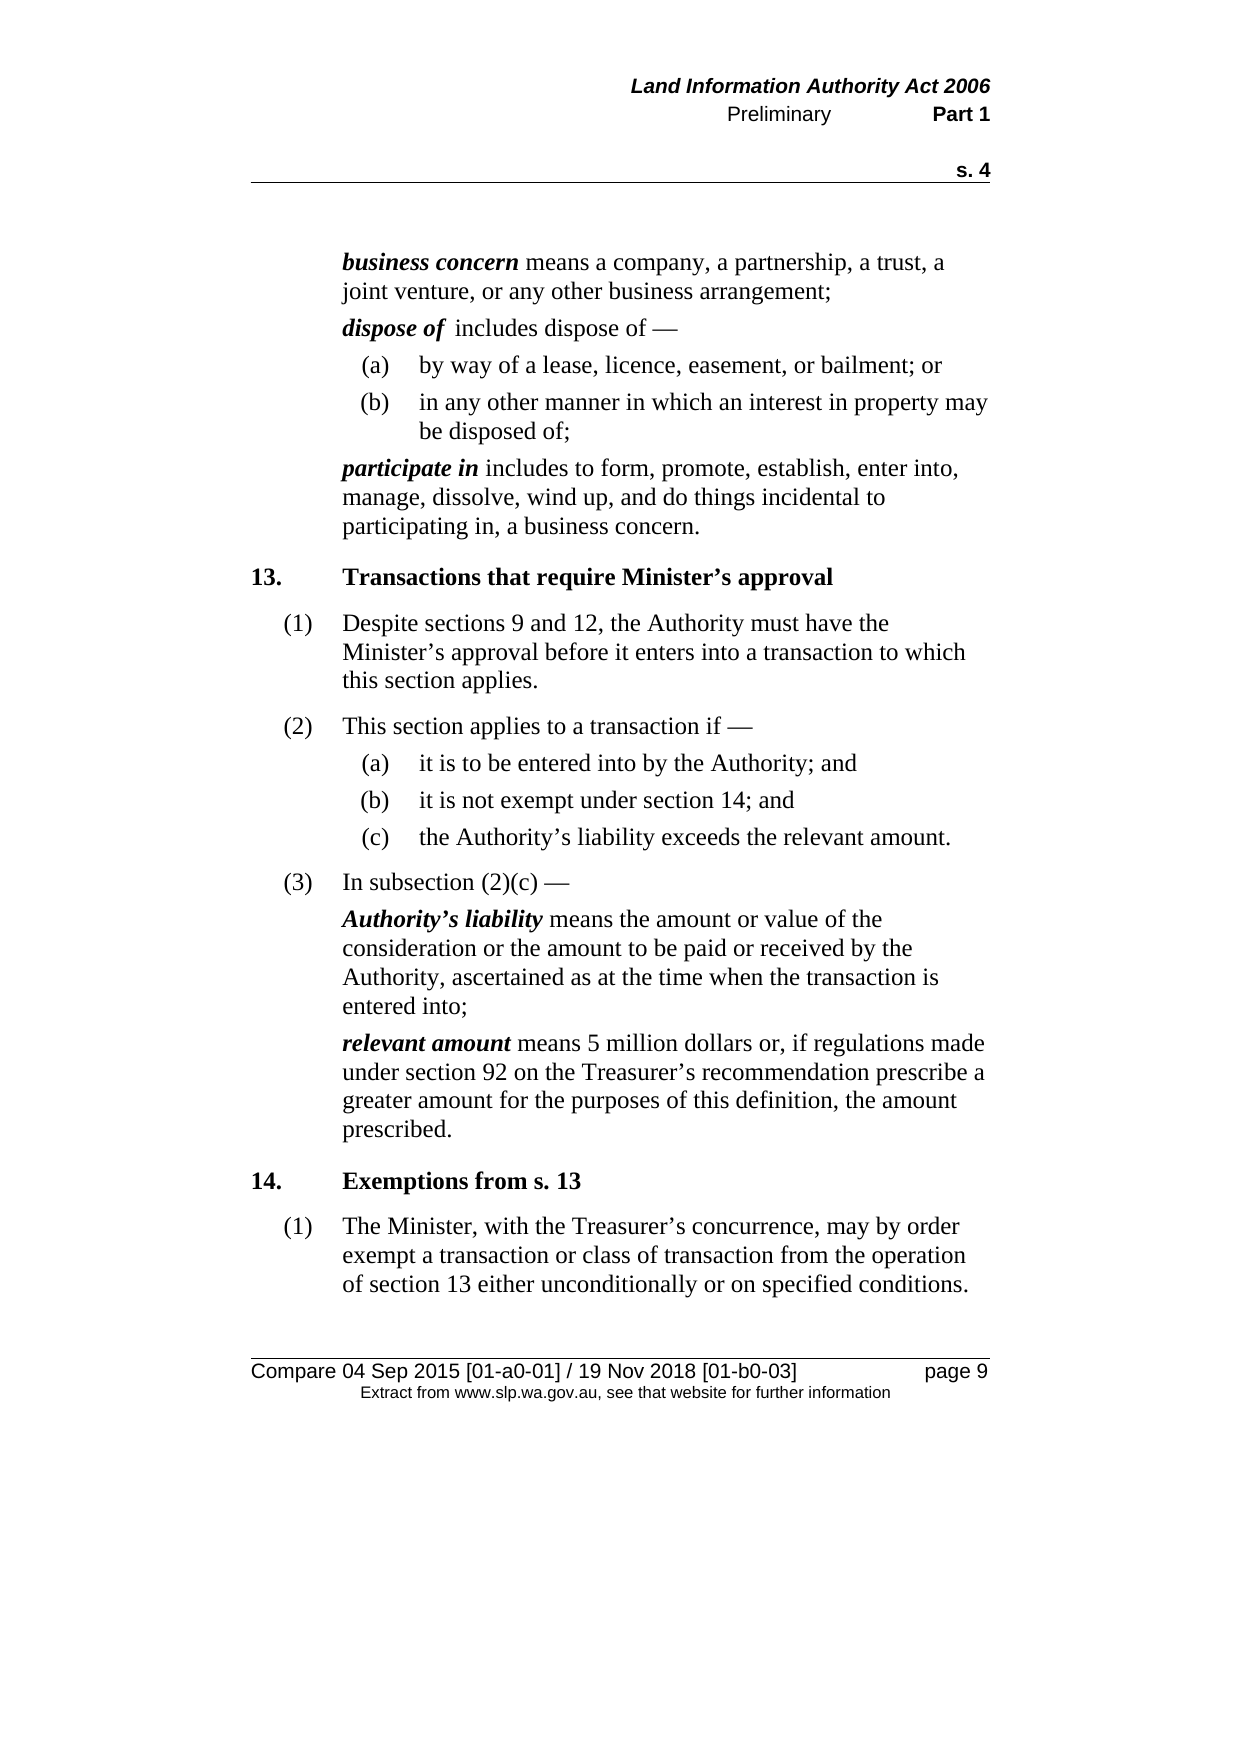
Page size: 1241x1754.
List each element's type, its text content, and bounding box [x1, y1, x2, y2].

text (b) in any other manner in which an interest in property may be disposed of; [251, 387, 990, 445]
text (2) This section applies to a transaction if — [251, 711, 990, 739]
text (a) it is to be entered into by the Authority; and [251, 748, 990, 777]
text (c) the Authority’s liability exceeds the relevant amount. [251, 822, 990, 851]
text (b) it is not exempt under section 14; and [251, 785, 990, 814]
subtitle 13. Transactions that require Minister’s approval [251, 562, 990, 591]
text dispose of includes dispose of — [251, 313, 990, 342]
text Authority’s liability means the amount or value of the consideration or the amount to be paid or received by the Authority, ascertained as at the time when the transaction is entered into; [251, 904, 990, 1019]
text (3) In subsection (2)(c) — [251, 867, 990, 896]
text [251, 350, 990, 379]
text business concern means a company, a partnership, a trust, a joint venture, or any other business arrangement; [251, 247, 990, 305]
text (1) Despite sections 9 and 12, the Authority must have the Minister’s approval before it enters into a transaction to which this section applies. [251, 608, 990, 694]
text relevant amount means 5 million dollars or, if regulations made under section 92 on the Treasurer’s recommendation prescribe a greater amount for the purposes of this definition, the amount prescribed. [251, 1028, 990, 1143]
text participate in includes to form, promote, establish, enter into, manage, dissolve, wind up, and do things incidental to participating in, a business concern. [251, 453, 990, 539]
subtitle 14. Exemptions from s. 13 [251, 1166, 990, 1194]
text (1) The Minister, with the Treasurer’s concurrence, may by order exempt a transaction or class of transaction from the operation of section 13 either unconditionally or on specified conditions. [251, 1211, 990, 1297]
